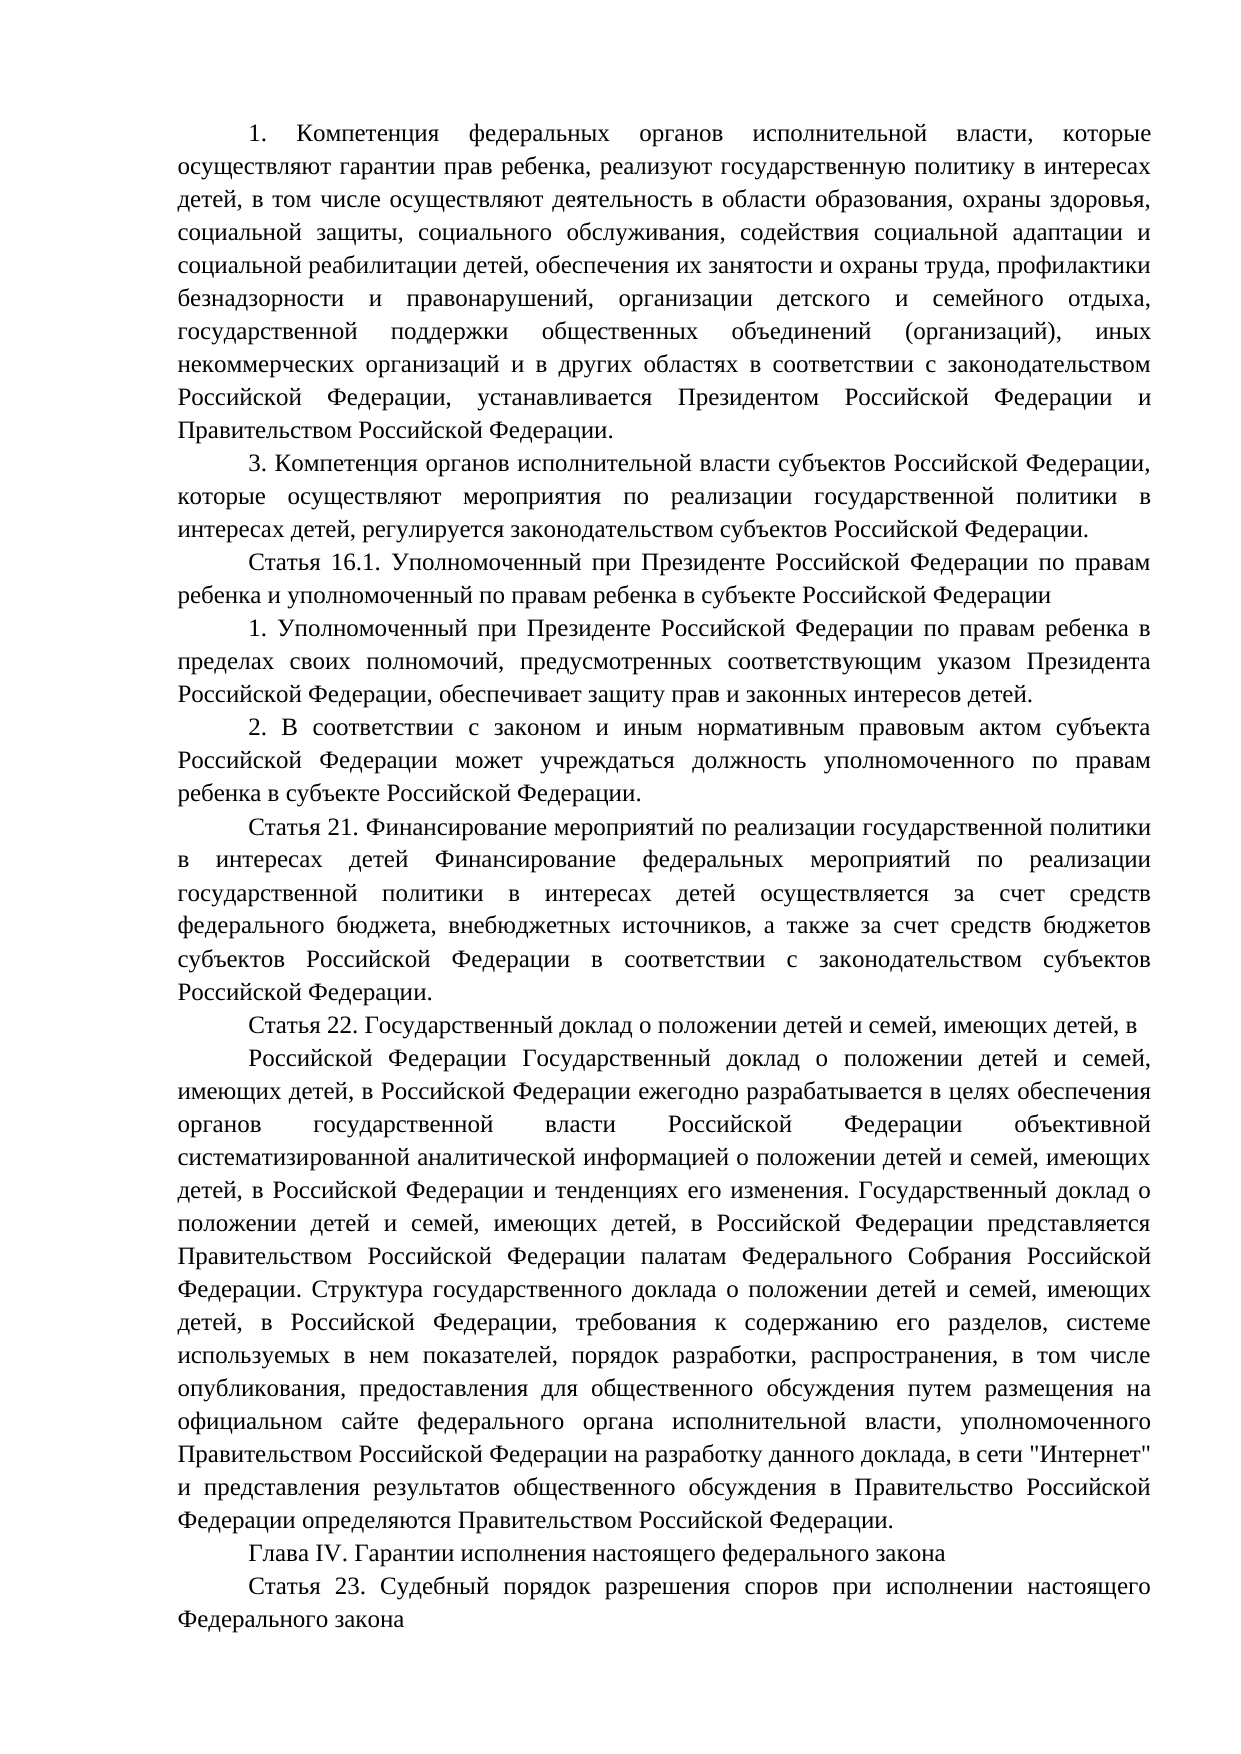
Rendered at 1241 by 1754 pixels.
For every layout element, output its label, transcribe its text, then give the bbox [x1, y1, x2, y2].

text Статья 21. Финансирование мероприятий по реализации государственной политики в интересах детей Финансирование федеральных мероприятий по реализации государственной политики в интересах детей осуществляется за счет средств федерального бюджета, внебюджетных источников, а также за счет средств бюджетов субъектов Российской Федерации в соответствии с законодательством субъектов Российской Федерации. [177, 812, 1152, 1005]
text Статья 22. Государственный доклад о положении детей и семей, имеющих детей, в [177, 1010, 1152, 1038]
text Глава IV. Гарантии исполнения настоящего федерального закона [177, 1538, 1152, 1567]
text Статья 23. Судебный порядок разрешения споров при исполнении настоящего Федерального закона [177, 1571, 1152, 1633]
text 2. В соответствии с законом и иным нормативным правовым актом субъекта Российской Федерации может учреждаться должность уполномоченного по правам ребенка в субъекте Российской Федерации. [177, 712, 1152, 807]
text 3. Компетенция органов исполнительной власти субъектов Российской Федерации, которые осуществляют мероприятия по реализации государственной политики в интересах детей, регулируется законодательством субъектов Российской Федерации. [177, 448, 1152, 543]
text Российской Федерации Государственный доклад о положении детей и семей, имеющих детей, в Российской Федерации ежегодно разрабатывается в целях обеспечения органов государственной власти Российской Федерации объективной систематизированной аналитической информацией о положении детей и семей, имеющих детей, в Российской Федерации и тенденциях его изменения. Государственный доклад о положении детей и семей, имеющих детей, в Российской Федерации представляется Правительством Российской Федерации палатам Федерального Собрания Российской Федерации. Структура государственного доклада о положении детей и семей, имеющих детей, в Российской Федерации, требования к содержанию его разделов, системе используемых в нем показателей, порядок разработки, распространения, в том числе опубликования, предоставления для общественного обсуждения путем размещения на официальном сайте федерального органа исполнительной власти, уполномоченного Правительством Российской Федерации на разработку данного доклада, в сети "Интернет" и представления результатов общественного обсуждения в Правительство Российской Федерации определяются Правительством Российской Федерации. [177, 1043, 1152, 1534]
text 1. Уполномоченный при Президенте Российской Федерации по правам ребенка в пределах своих полномочий, предусмотренных соответствующим указом Президента Российской Федерации, обеспечивает защиту прав и законных интересов детей. [177, 613, 1152, 708]
text Статья 16.1. Уполномоченный при Президенте Российской Федерации по правам ребенка и уполномоченный по правам ребенка в субъекте Российской Федерации [177, 547, 1152, 609]
text 1. Компетенция федеральных органов исполнительной власти, которые осуществляют гарантии прав ребенка, реализуют государственную политику в интересах детей, в том числе осуществляют деятельность в области образования, охраны здоровья, социальной защиты, социального обслуживания, содействия социальной адаптации и социальной реабилитации детей, обеспечения их занятости и охраны труда, профилактики безнадзорности и правонарушений, организации детского и семейного отдыха, государственной поддержки общественных объединений (организаций), иных некоммерческих организаций и в других областях в соответствии с законодательством Российской Федерации, устанавливается Президентом Российской Федерации и Правительством Российской Федерации. [177, 118, 1152, 444]
